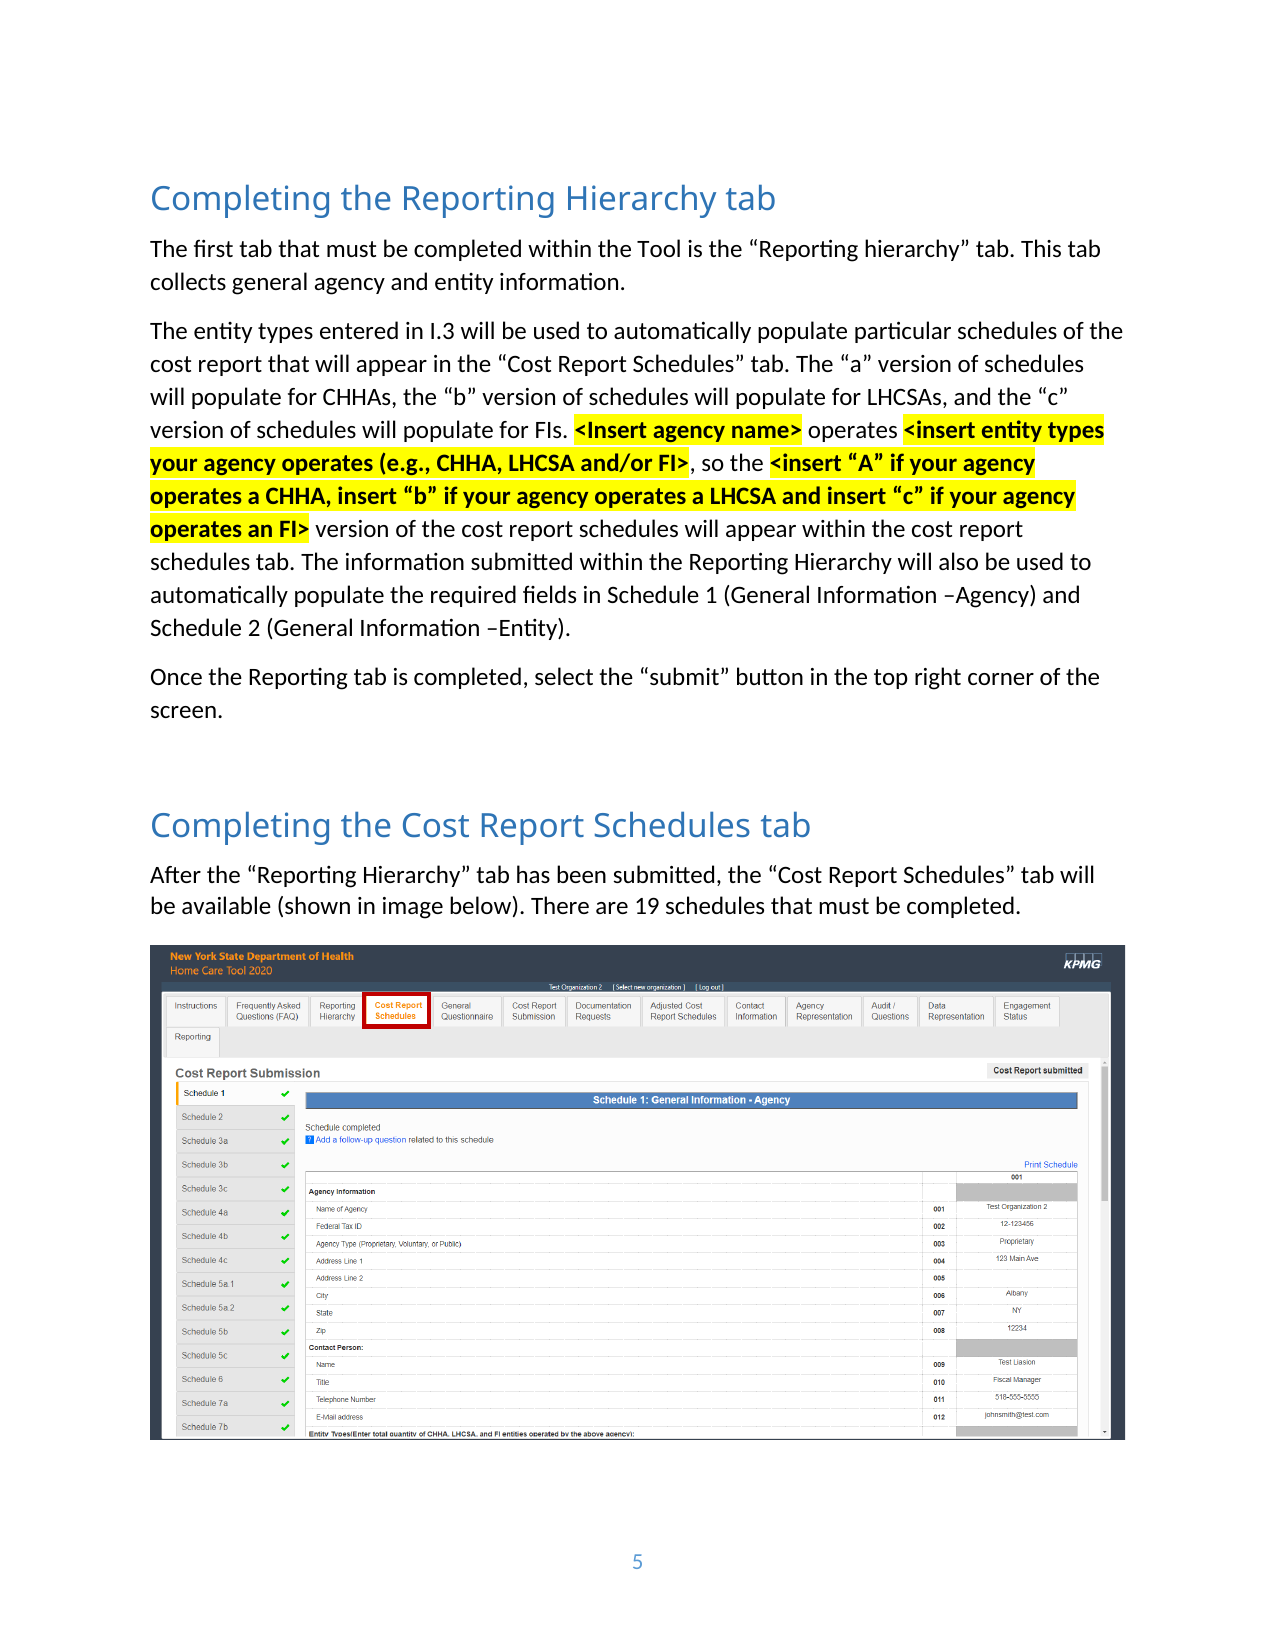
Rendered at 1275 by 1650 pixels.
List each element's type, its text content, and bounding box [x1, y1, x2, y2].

text The entity types entered in I.3 will be used to automatically populate particular schedules of the cost report that will appear in the “Cost Report Schedules” tab. The “a” version of schedules will populate for CHHAs, the “b” version of schedules will populate for LHCSAs, and the “c” version of schedules will populate for FIs. <Insert agency name> operates <insert entity types your agency operates (e.g., CHHA, LHCSA and/or FI>, so the <insert “A” if your agency operates a CHHA, insert “b” if your agency operates a LHCSA and insert “c” if your agency operates an FI> version of the cost report schedules will appear within the cost report schedules tab. The information submitted within the Reporting Hierarchy will also be used to automatically populate the required fields in Schedule 1 (General Information –Agency) and Schedule 2 (General Information –Entity). [150, 315, 1125, 642]
picture [150, 945, 1125, 1440]
text Once the Reporting tab is completed, select the “submit” button in the top right corner of the screen. [150, 661, 1125, 725]
text The first tab that must be completed within the Tool is the “Reporting hierarchy” tab. This tab collects general agency and entity information. [150, 233, 1125, 296]
text After the “Reporting Hierarchy” tab has been submitted, the “Cost Report Schedules” tab will be available (shown in image below). There are 19 schedules that must be completed. [150, 859, 1125, 921]
subtitle Completing the Cost Report Schedules tab [150, 802, 1125, 847]
subtitle Completing the Reporting Hierarchy tab [150, 175, 1125, 220]
